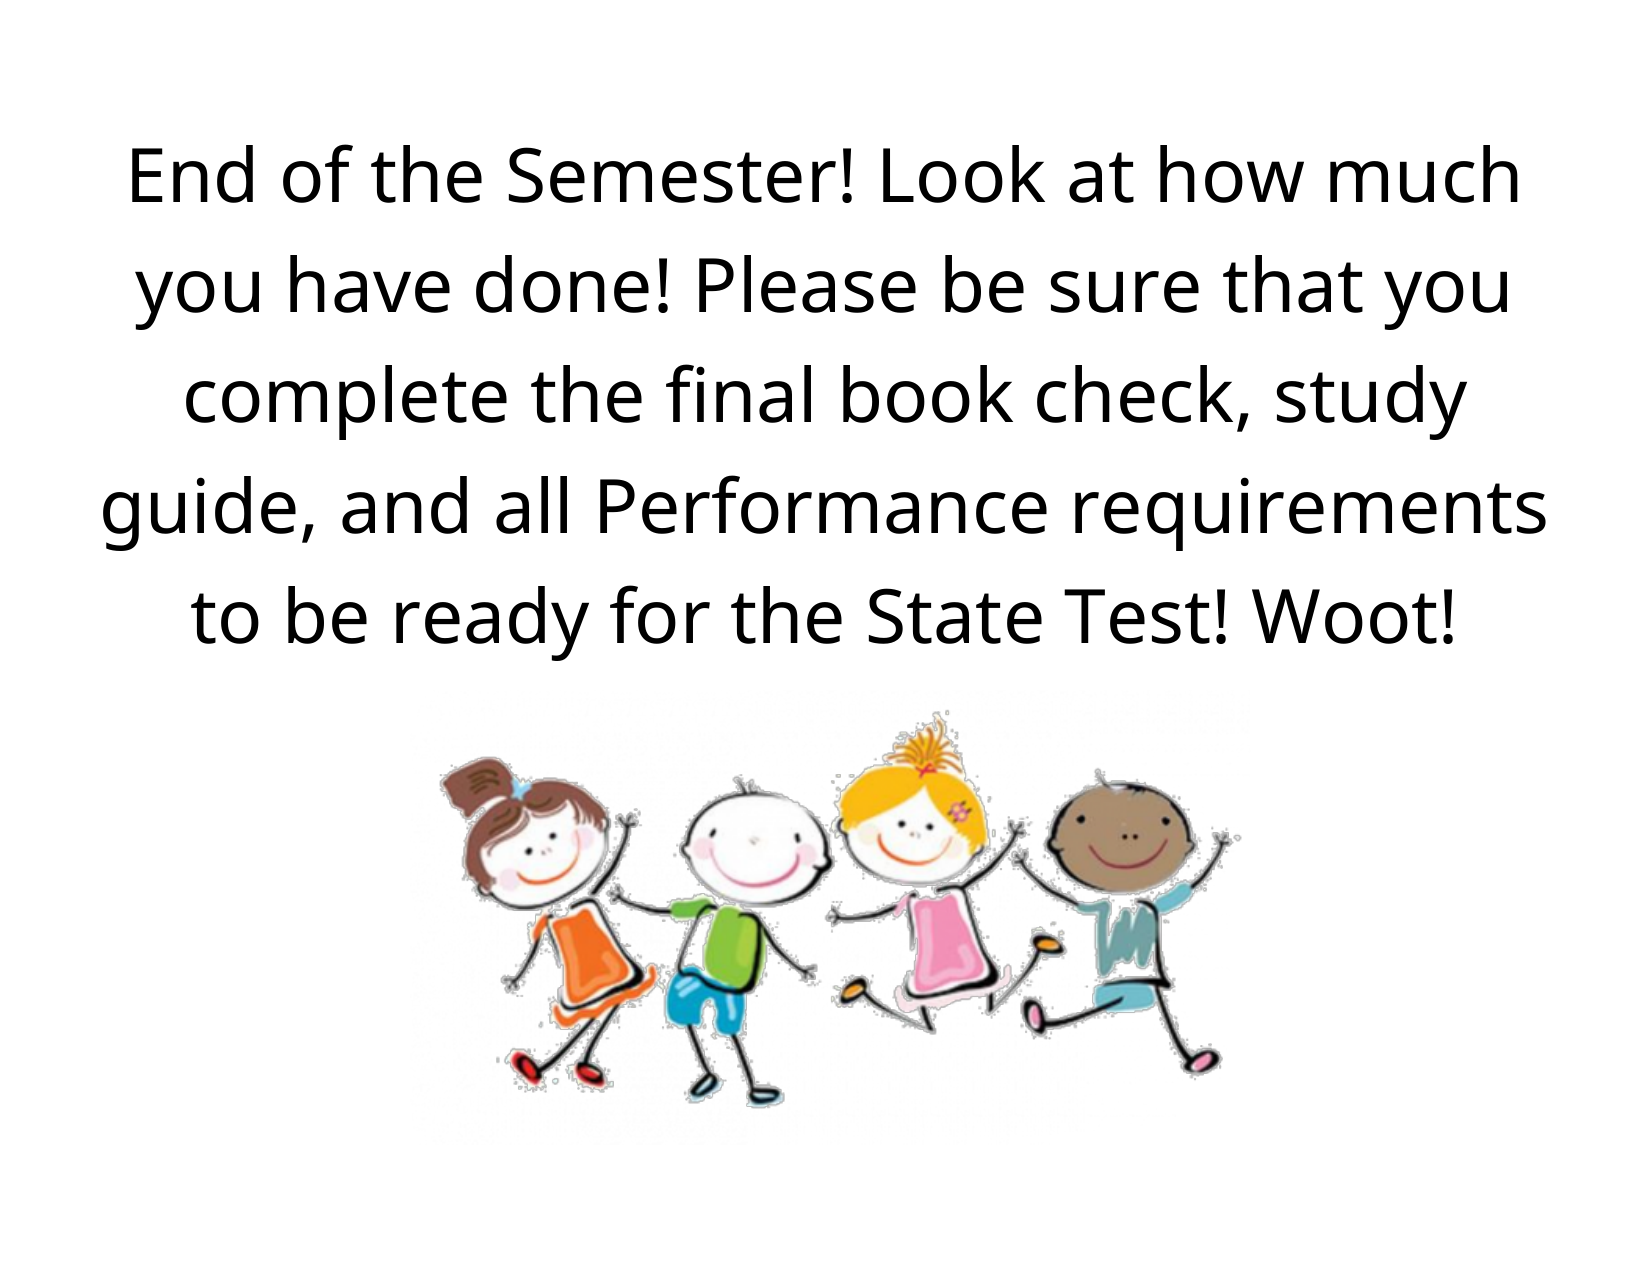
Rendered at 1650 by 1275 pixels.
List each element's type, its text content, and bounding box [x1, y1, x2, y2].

text End of the Semester! Look at how much you have done! Please be sure that you complete the final book check, study guide, and all Performance requirements to be ready for the State Test! Woot! [75, 122, 1575, 665]
picture [409, 690, 1251, 1146]
